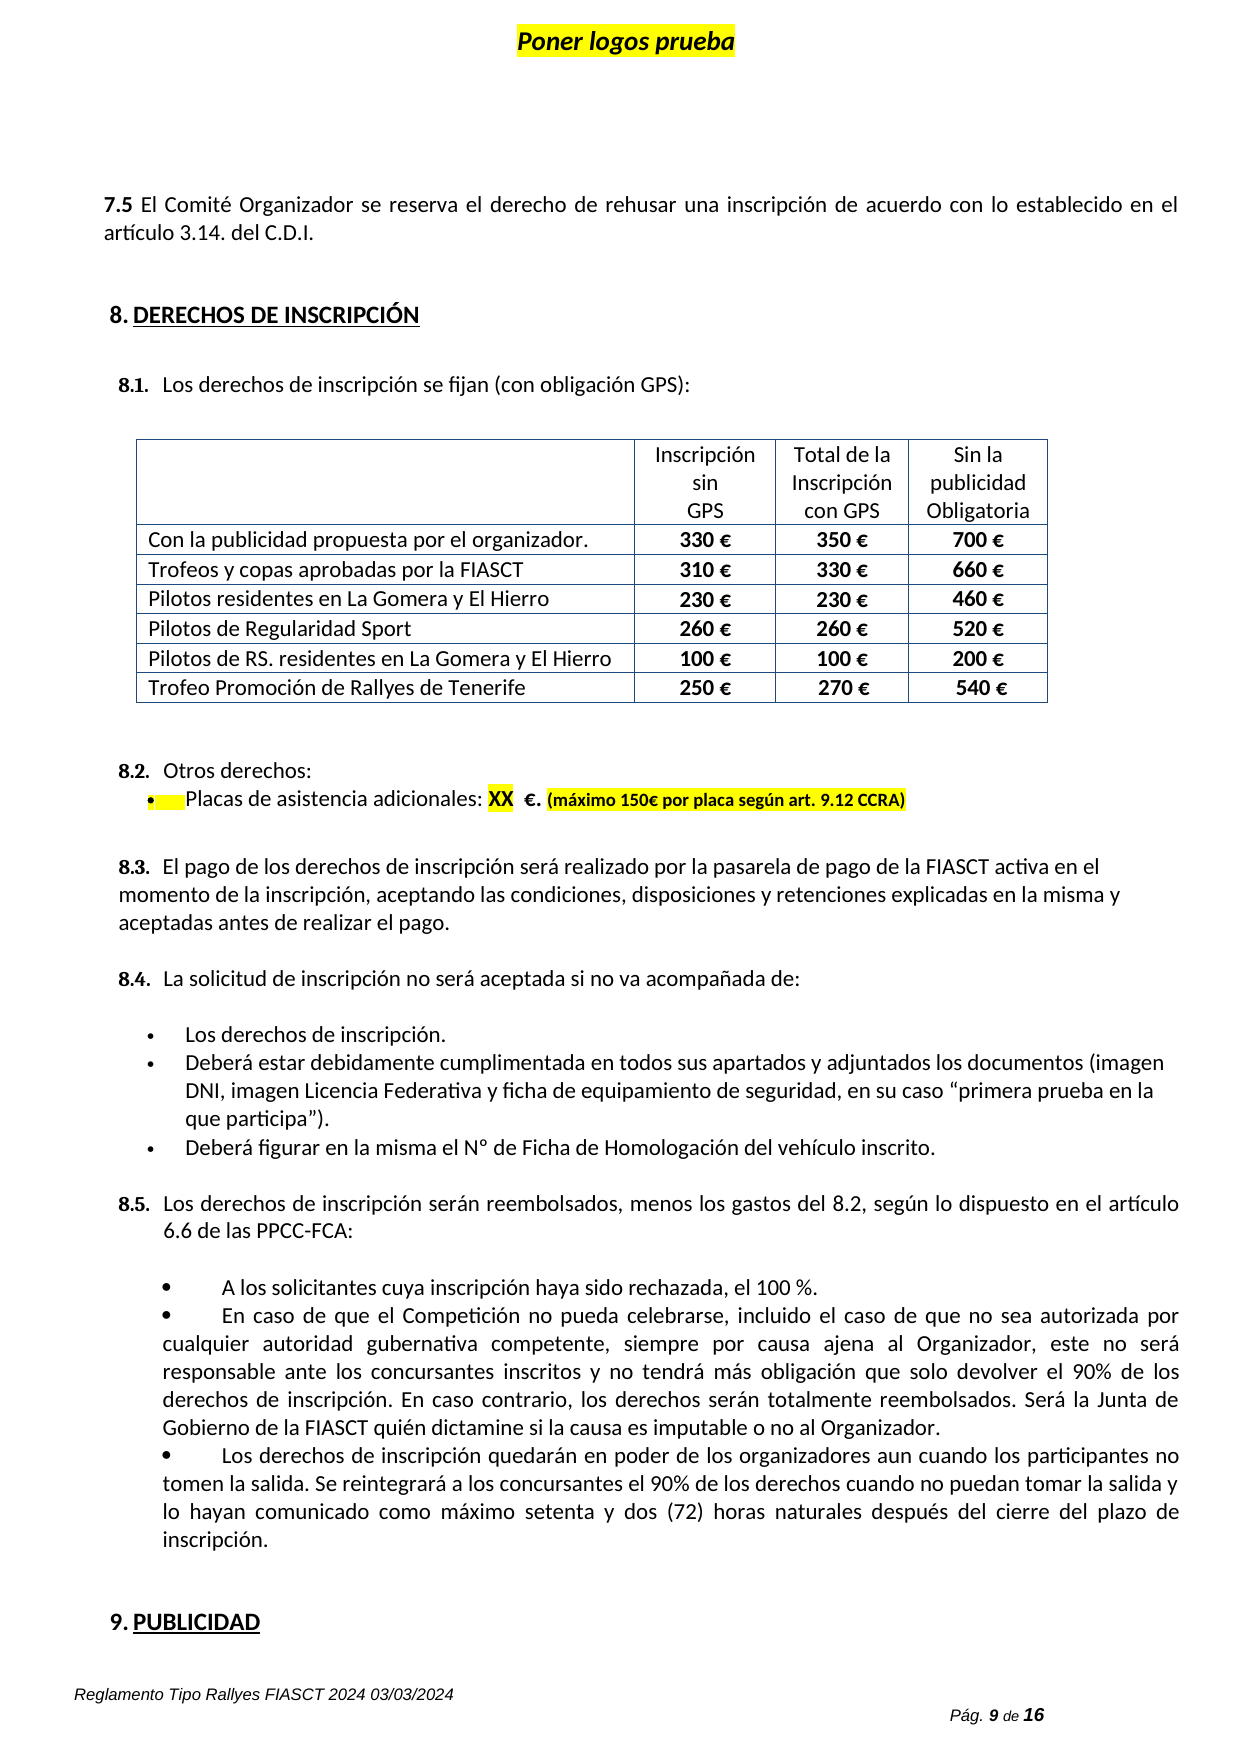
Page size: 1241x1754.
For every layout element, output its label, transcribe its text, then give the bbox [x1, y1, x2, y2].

table_cell 700 € [909, 525, 1047, 554]
table_cell 260 € [635, 614, 775, 643]
list A los solicitantes cuya inscripción haya sido rechazada, el 100 %. [162, 1273, 1181, 1301]
table_cell Trofeo Promoción de Rallyes de Tenerife [137, 673, 634, 702]
list Los derechos de inscripción. [148, 1021, 1181, 1048]
list Los derechos de inscripción quedarán en poder de los organizadores aun cuando los participantes no tomen la salida. Se reintegrará a los concursantes el 90% de los derechos cuando no puedan tomar la salida y lo hayan comunicado como máximo setenta y dos (72) horas naturales después del cierre del plazo de inscripción. [162, 1441, 1181, 1553]
table_cell 230 € [635, 585, 775, 613]
table_cell 350 € [776, 525, 908, 554]
subtitle PUBLICIDAD [109, 1606, 1181, 1637]
table_cell 540 € [909, 673, 1047, 702]
table_cell Con la publicidad propuesta por el organizador. [137, 525, 634, 554]
table_cell Pilotos residentes en La Gomera y El Hierro [137, 585, 634, 613]
table_cell 330 € [635, 525, 775, 554]
list El pago de los derechos de inscripción será realizado por la pasarela de pago de la FIASCT activa en el momento de la inscripción, aceptando las condiciones, disposiciones y retenciones explicadas en la misma y aceptadas antes de realizar el pago. [118, 852, 1181, 936]
table_cell 100 € [635, 644, 775, 672]
table_cell Trofeos y copas aprobadas por la FIASCT [137, 555, 634, 583]
list Placas de asistencia adicionales: XX €. (máximo 150€ por placa según art. 9.12 CCRA) [148, 784, 488, 812]
table_cell 250 € [635, 673, 775, 702]
table_header Sin la publicidad Obligatoria [909, 440, 1047, 524]
table_header Total de la Inscripción con GPS [776, 440, 908, 524]
table_cell 200 € [909, 644, 1047, 672]
table_cell 310 € [635, 555, 775, 583]
table_cell 260 € [776, 614, 908, 643]
table_cell Pilotos de Regularidad Sport [137, 614, 634, 643]
list Deberá figurar en la misma el Nº de Ficha de Homologación del vehículo inscrito. [148, 1133, 1181, 1161]
table_cell 520 € [909, 614, 1047, 643]
list Los derechos de inscripción serán reembolsados, menos los gastos del 8.2, según lo dispuesto en el artículo 6.6 de las PPCC-FCA: [118, 1189, 1181, 1245]
list Los derechos de inscripción se fijan (con obligación GPS): [118, 371, 1181, 399]
list Placas de asistencia adicionales: XX €. (máximo 150€ por placa según art. 9.12 CCRA) [513, 784, 1181, 812]
table_header [137, 440, 634, 524]
table_header Inscripción sin GPS [635, 440, 775, 524]
list En caso de que el Competición no pueda celebrarse, incluido el caso de que no sea autorizada por cualquier autoridad gubernativa competente, siempre por causa ajena al Organizador, este no será responsable ante los concursantes inscritos y no tendrá más obligación que solo devolver el 90% de los derechos de inscripción. En caso contrario, los derechos serán totalmente reembolsados. Será la Junta de Gobierno de la FIASCT quién dictamine si la causa es imputable o no al Organizador. [162, 1301, 1181, 1441]
list Otros derechos: [118, 756, 1181, 784]
table_cell Pilotos de RS. residentes en La Gomera y El Hierro [137, 644, 634, 672]
table_cell 230 € [776, 585, 908, 613]
table_cell 330 € [776, 555, 908, 583]
table_cell 660 € [909, 555, 1047, 583]
list 7.5 El Comité Organizador se reserva el derecho de rehusar una inscripción de acuerdo con lo establecido en el artículo 3.14. del C.D.I. [103, 191, 1181, 247]
table_cell 270 € [776, 673, 908, 702]
table_cell 100 € [776, 644, 908, 672]
list Deberá estar debidamente cumplimentada en todos sus apartados y adjuntados los documentos (imagen DNI, imagen Licencia Federativa y ficha de equipamiento de seguridad, en su caso “primera prueba en la que participa”). [148, 1048, 1181, 1133]
table_cell 460 € [909, 585, 1047, 613]
subtitle DERECHOS DE INSCRIPCIÓN [109, 299, 1181, 330]
list La solicitud de inscripción no será aceptada si no va acompañada de: [118, 964, 1181, 992]
